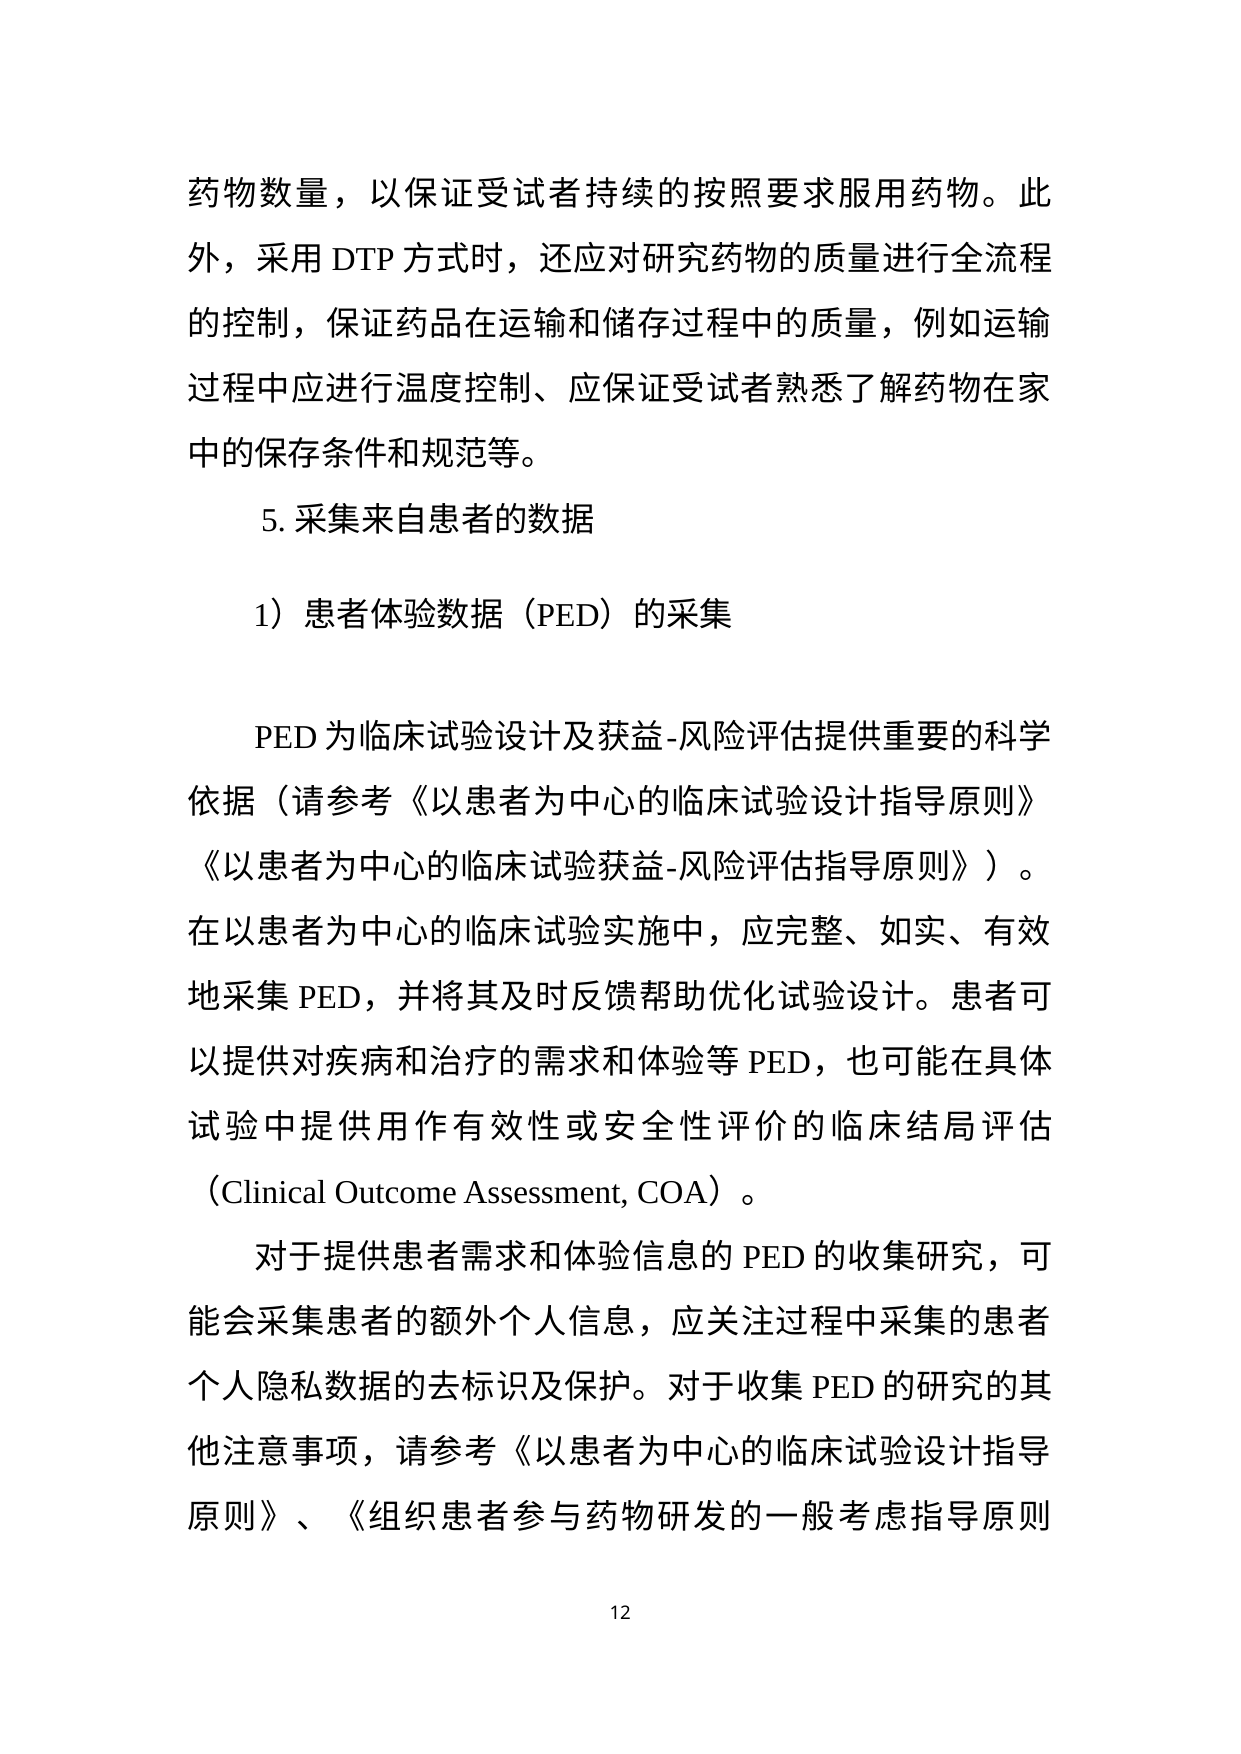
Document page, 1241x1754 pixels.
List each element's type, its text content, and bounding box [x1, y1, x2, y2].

text PED为临床试验设计及获益-风险评估提供重要的科学依据（请参考《以患者为中心的临床试验设计指导原则》、《以患者为中心的临床试验获益-风险评估指导原则》）。在以患者为中心的临床试验实施中，应完整、如实、有效地采集PED，并将其及时反馈帮助优化试验设计。患者可以提供对疾病和治疗的需求和体验等PED，也可能在具体试验中提供用作有效性或安全性评价的临床结局评估（Clinical Outcome Assessment, COA）。 [187, 701, 1053, 1221]
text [187, 160, 1053, 485]
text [187, 1221, 1053, 1546]
subtitle 1）患者体验数据（PED）的采集 [253, 579, 1053, 644]
text 5. 采集来自患者的数据 [261, 485, 1053, 550]
